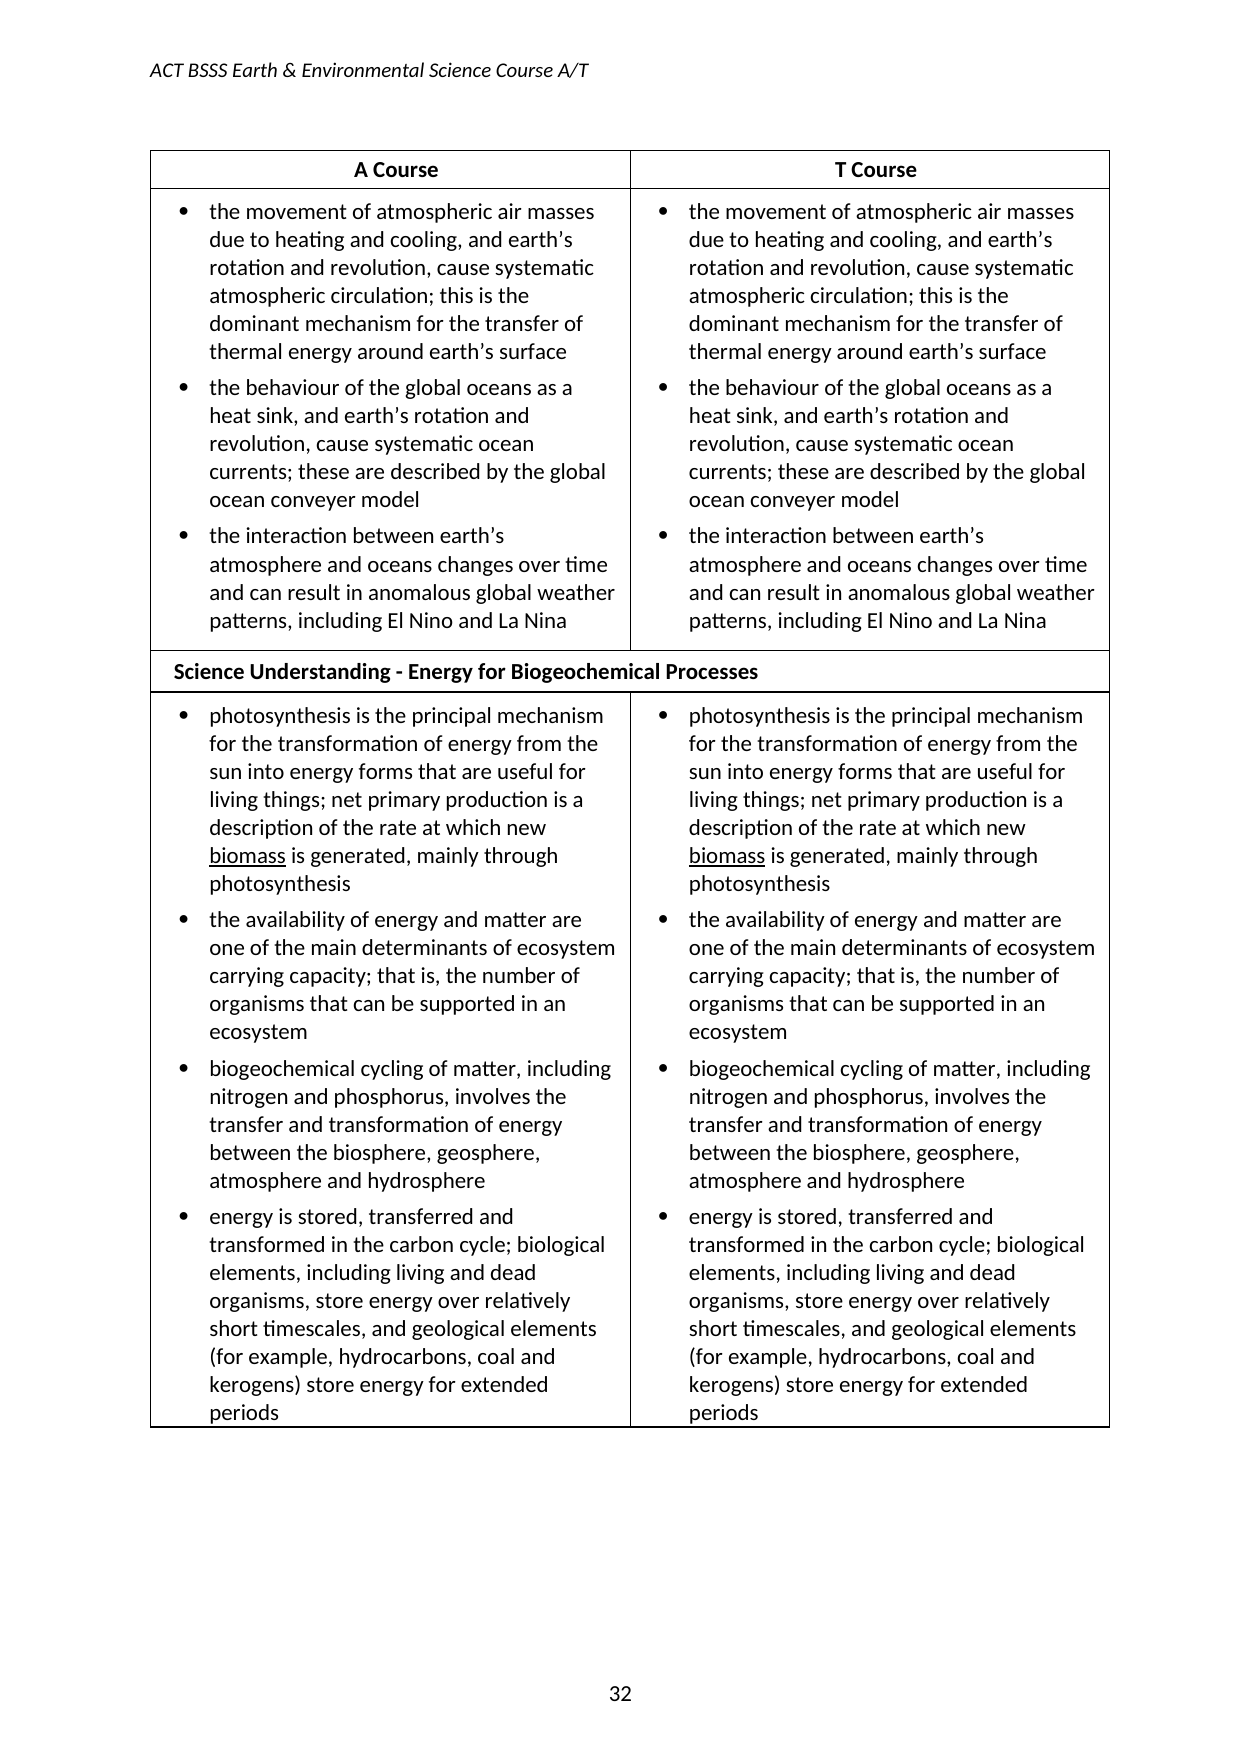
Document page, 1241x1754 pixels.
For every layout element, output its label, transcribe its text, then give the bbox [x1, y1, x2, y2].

table_cell Science Understanding - Energy for Biogeochemical Processes [151, 651, 1109, 691]
table_cell the movement of atmospheric air masses due to heating and cooling, and earth’s rotation and revolution, cause systematic atmospheric circulation; this is the dominant mechanism for the transfer of thermal energy around earth’s surface [151, 189, 630, 365]
table_header T Course [631, 151, 1109, 187]
table_cell biogeochemical cycling of matter, including nitrogen and phosphorus, involves the transfer and transformation of energy between the biosphere, geosphere, atmosphere and hydrosphere [631, 1045, 1109, 1194]
table_cell the interaction between earth’s atmosphere and oceans changes over time and can result in anomalous global weather patterns, including El Nino and La Nina [151, 513, 630, 650]
table_cell energy is stored, transferred and transformed in the carbon cycle; biological elements, including living and dead organisms, store energy over relatively short timescales, and geological elements (for example, hydrocarbons, coal and kerogens) store energy for extended periods [151, 1194, 630, 1426]
table_cell energy is stored, transferred and transformed in the carbon cycle; biological elements, including living and dead organisms, store energy over relatively short timescales, and geological elements (for example, hydrocarbons, coal and kerogens) store energy for extended periods [631, 1194, 1109, 1426]
table_header A Course [151, 151, 630, 187]
table_cell the interaction between earth’s atmosphere and oceans changes over time and can result in anomalous global weather patterns, including El Nino and La Nina [631, 513, 1109, 650]
table_cell the availability of energy and matter are one of the main determinants of ecosystem carrying capacity; that is, the number of organisms that can be supported in an ecosystem [631, 897, 1109, 1045]
table_cell photosynthesis is the principal mechanism for the transformation of energy from the sun into energy forms that are useful for living things; net primary production is a description of the rate at which new biomass is generated, mainly through photosynthesis [151, 693, 630, 897]
table_cell the behaviour of the global oceans as a heat sink, and earth’s rotation and revolution, cause systematic ocean currents; these are described by the global ocean conveyer model [631, 365, 1109, 513]
table_cell the availability of energy and matter are one of the main determinants of ecosystem carrying capacity; that is, the number of organisms that can be supported in an ecosystem [151, 897, 630, 1045]
table_cell the movement of atmospheric air masses due to heating and cooling, and earth’s rotation and revolution, cause systematic atmospheric circulation; this is the dominant mechanism for the transfer of thermal energy around earth’s surface [631, 189, 1109, 365]
table_cell the behaviour of the global oceans as a heat sink, and earth’s rotation and revolution, cause systematic ocean currents; these are described by the global ocean conveyer model [151, 365, 630, 513]
table_cell biogeochemical cycling of matter, including nitrogen and phosphorus, involves the transfer and transformation of energy between the biosphere, geosphere, atmosphere and hydrosphere [151, 1045, 630, 1194]
table_cell photosynthesis is the principal mechanism for the transformation of energy from the sun into energy forms that are useful for living things; net primary production is a description of the rate at which new biomass is generated, mainly through photosynthesis [631, 693, 1109, 897]
